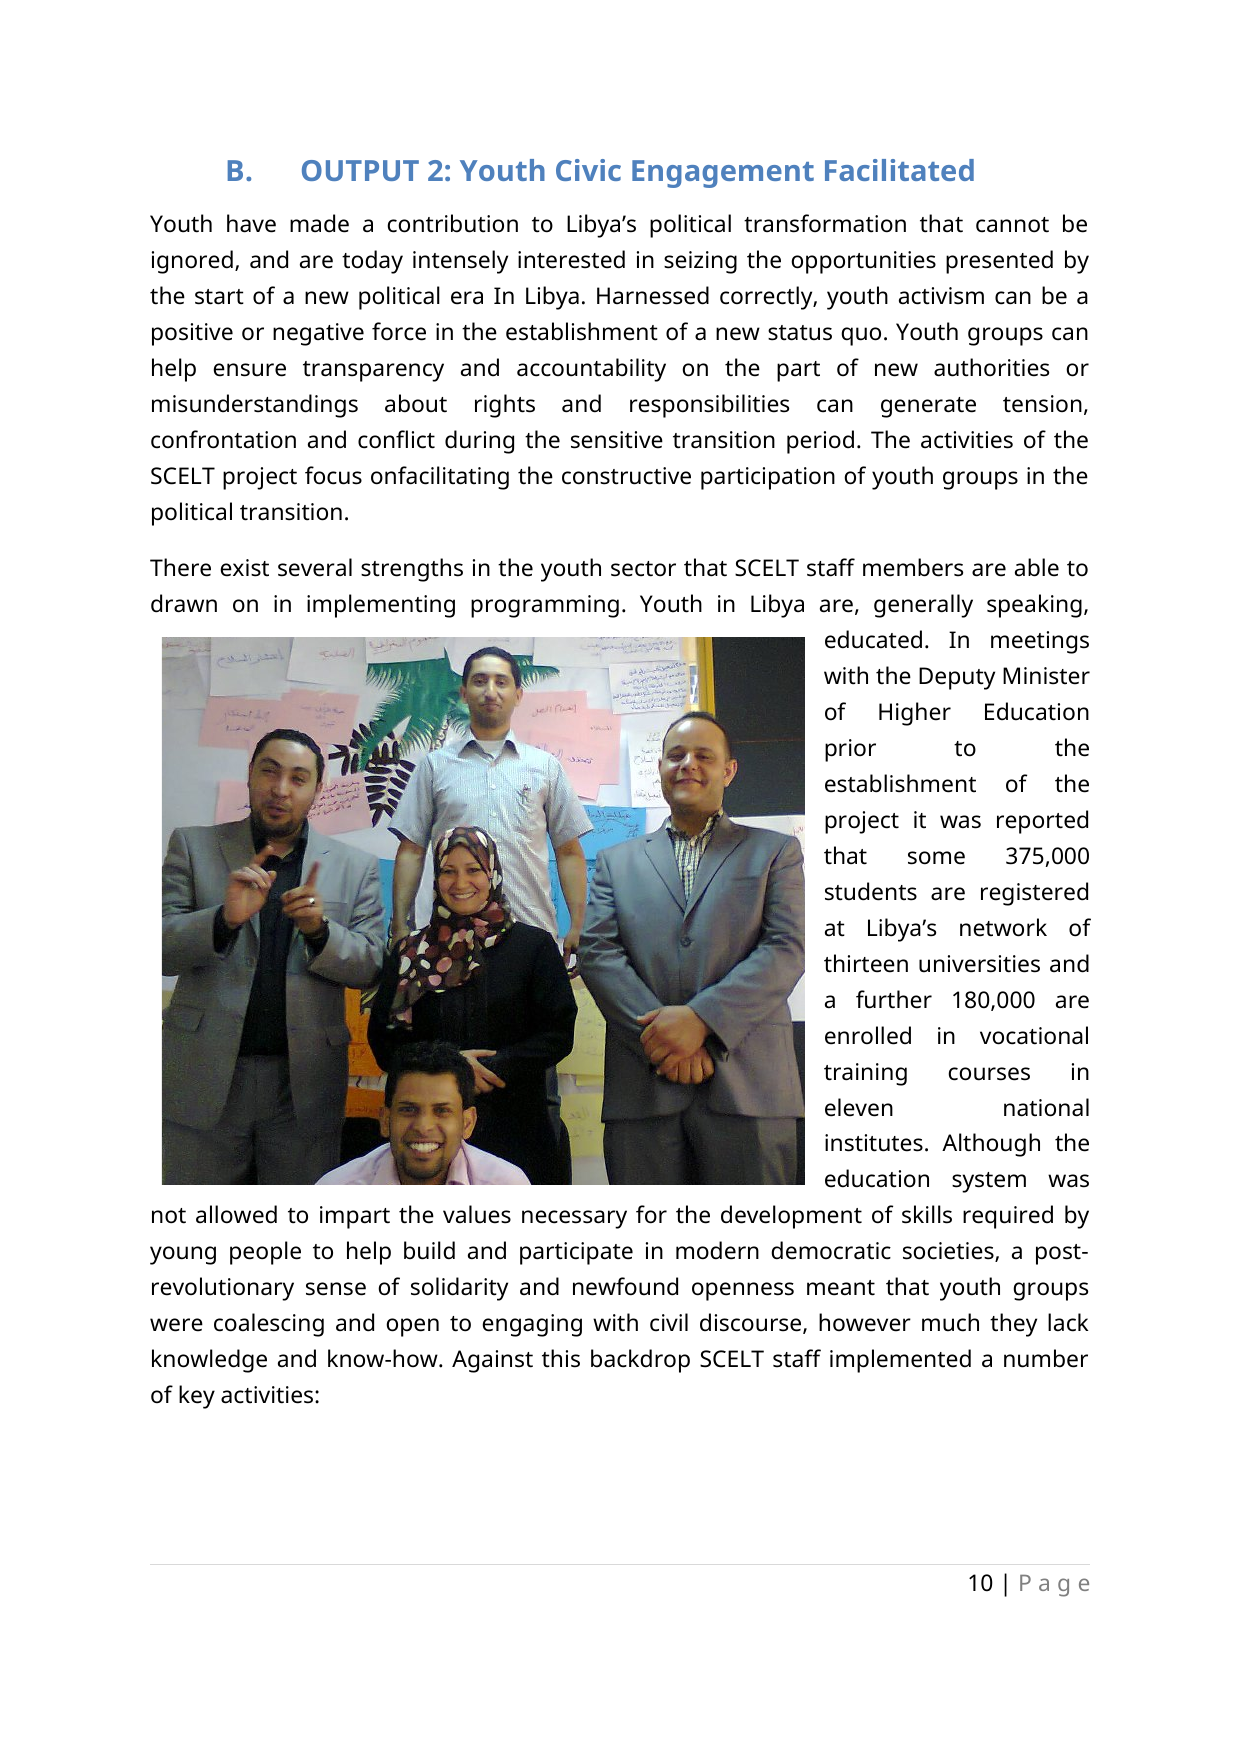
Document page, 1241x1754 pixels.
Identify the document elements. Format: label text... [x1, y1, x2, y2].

subtitle OUTPUT 2: Youth Civic Engagement Facilitated [225, 150, 1090, 190]
picture [161, 637, 805, 1185]
text Youth have made a contribution to Libya’s political transformation that cannot be ignored, and are today intensely interested in seizing the opportunities presented by the start of a new political era In Libya. Harnessed correctly, youth activism can be a positive or negative force in the establishment of a new status quo. Youth groups can help ensure transparency and accountability on the part of new authorities or misunderstandings about rights and responsibilities can generate tension, confrontation and conflict during the sensitive transition period. The activities of the SCELT project focus onfacilitating the constructive participation of youth groups in the political transition. [150, 208, 1090, 527]
